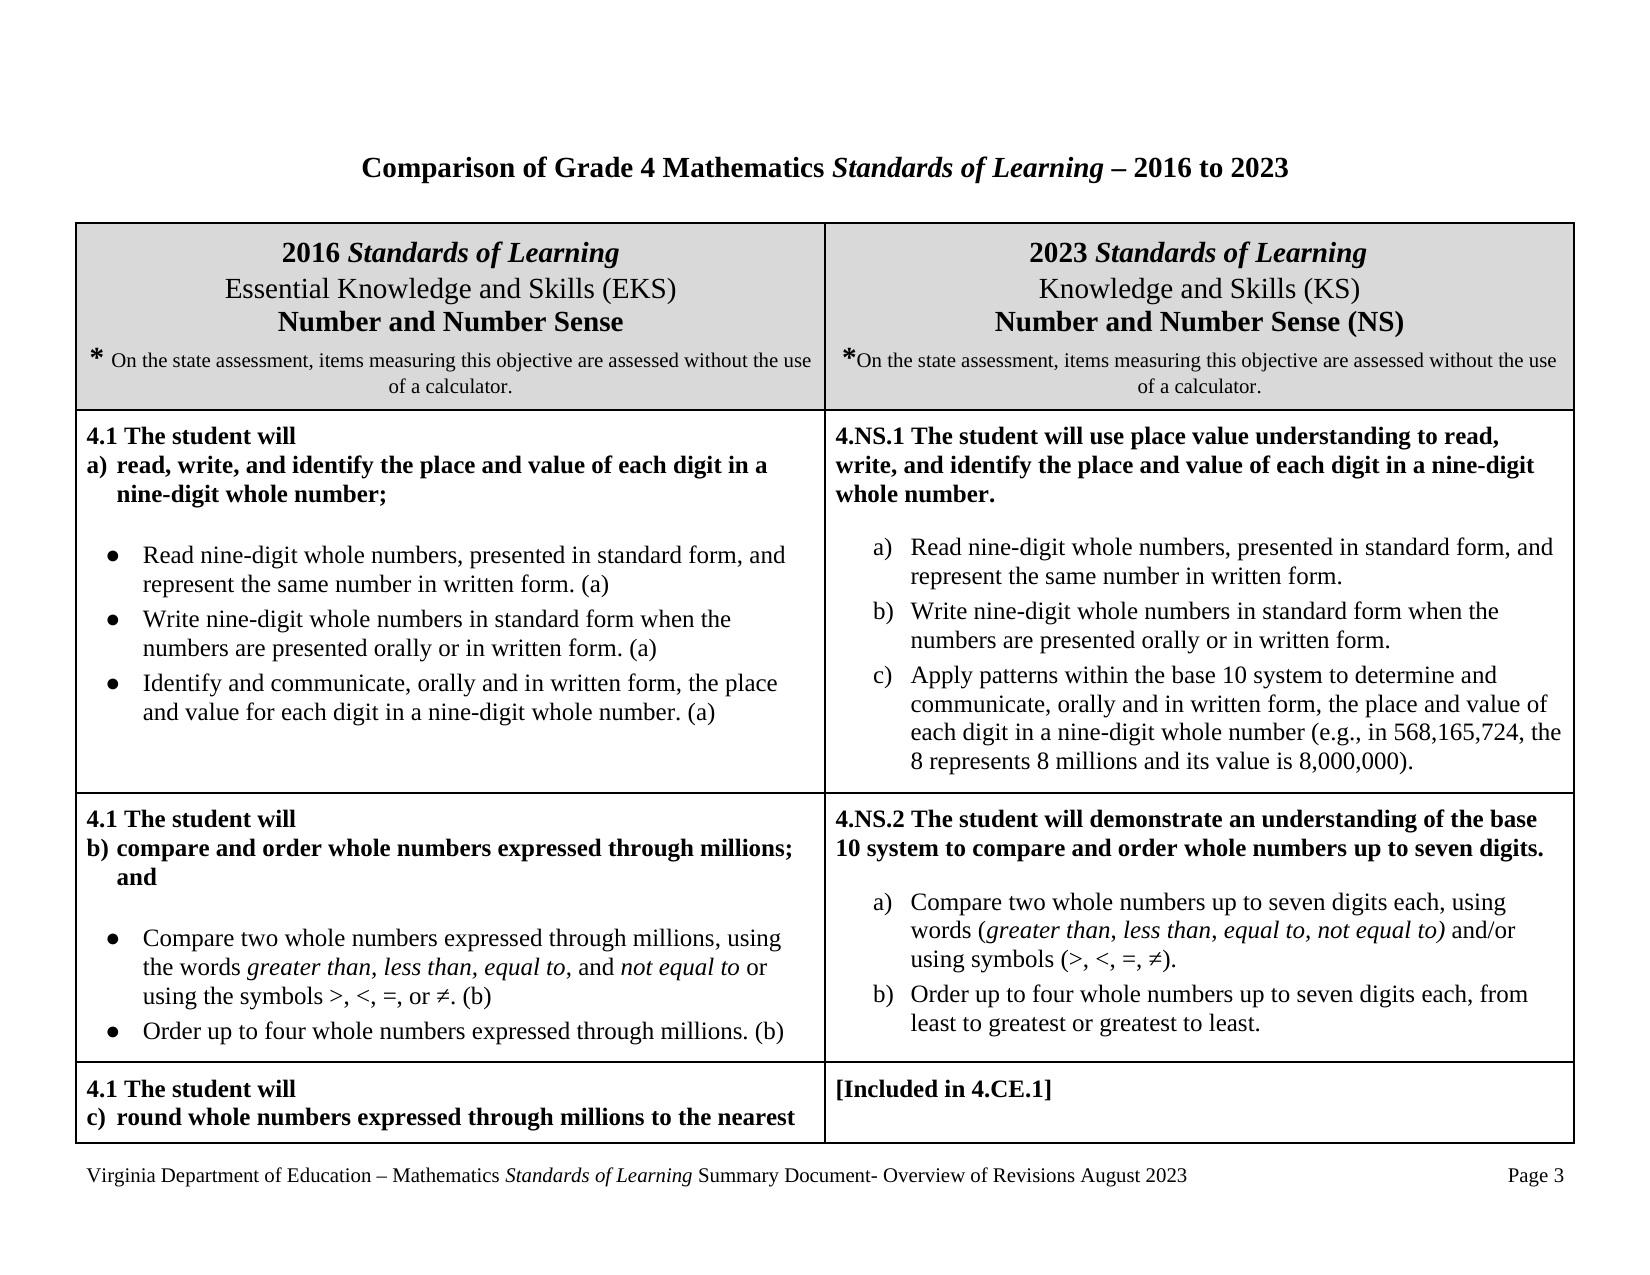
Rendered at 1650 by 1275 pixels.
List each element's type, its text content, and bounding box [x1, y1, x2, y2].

table_cell 4.NS.1 The student will use place value understanding to read, write, and identify the place and value of each digit in a nine-digit whole number. Read nine-digit whole numbers, presented in standard form, and represent the same number in written form. Write nine-digit whole numbers in standard form when the numbers are presented orally or in written form. Apply patterns within the base 10 system to determine and communicate, orally and in written form, the place and value of each digit in a nine-digit whole number (e.g., in 568,165,724, the 8 represents 8 millions and its value is 8,000,000). [826, 411, 1573, 792]
table_cell 4.1 The student will compare and order whole numbers expressed through millions; and Compare two whole numbers expressed through millions, using the words greater than, less than, equal to, and not equal to Order up to four whole numbers expressed through millions. (b) [77, 794, 824, 1061]
table_cell [Included in 4.CE.1] [826, 1063, 1573, 1142]
table_cell 4.1 The student will read, write, and identify the place and value of each digit in a nine-digit whole number; Read nine-digit whole numbers, presented in standard form, and represent the same number in written form. (a) Write nine-digit whole numbers in standard form when the numbers are presented orally or in written form. (a) Identify and communicate, orally and in written form, the place and value for each digit in a nine-digit whole number. (a) [77, 411, 824, 792]
table_header 2023 Standards of Learning Knowledge and Skills (KS) Number and Number Sense (NS) *On the state assessment, items measuring this objective are assessed without the use of a calculator. [826, 224, 1573, 409]
table_cell 4.NS.2 The student will demonstrate an understanding of the base 10 system to compare and order whole numbers up to seven digits. Compare two whole numbers up to seven digits each, using words (greater than, less than, equal to, not equal to) and/or using Order up to four whole numbers up to seven digits each, from least to greatest or greatest to least. [826, 794, 1573, 1061]
table_header 2016 Standards of Learning Essential Knowledge and Skills (EKS) Number and Number Sense * On the state assessment, items measuring this objective are assessed without the use of a calculator. [77, 224, 824, 409]
text Comparison of Grade 4 Mathematics Standards of Learning – 2016 to 2023 [75, 150, 1575, 183]
